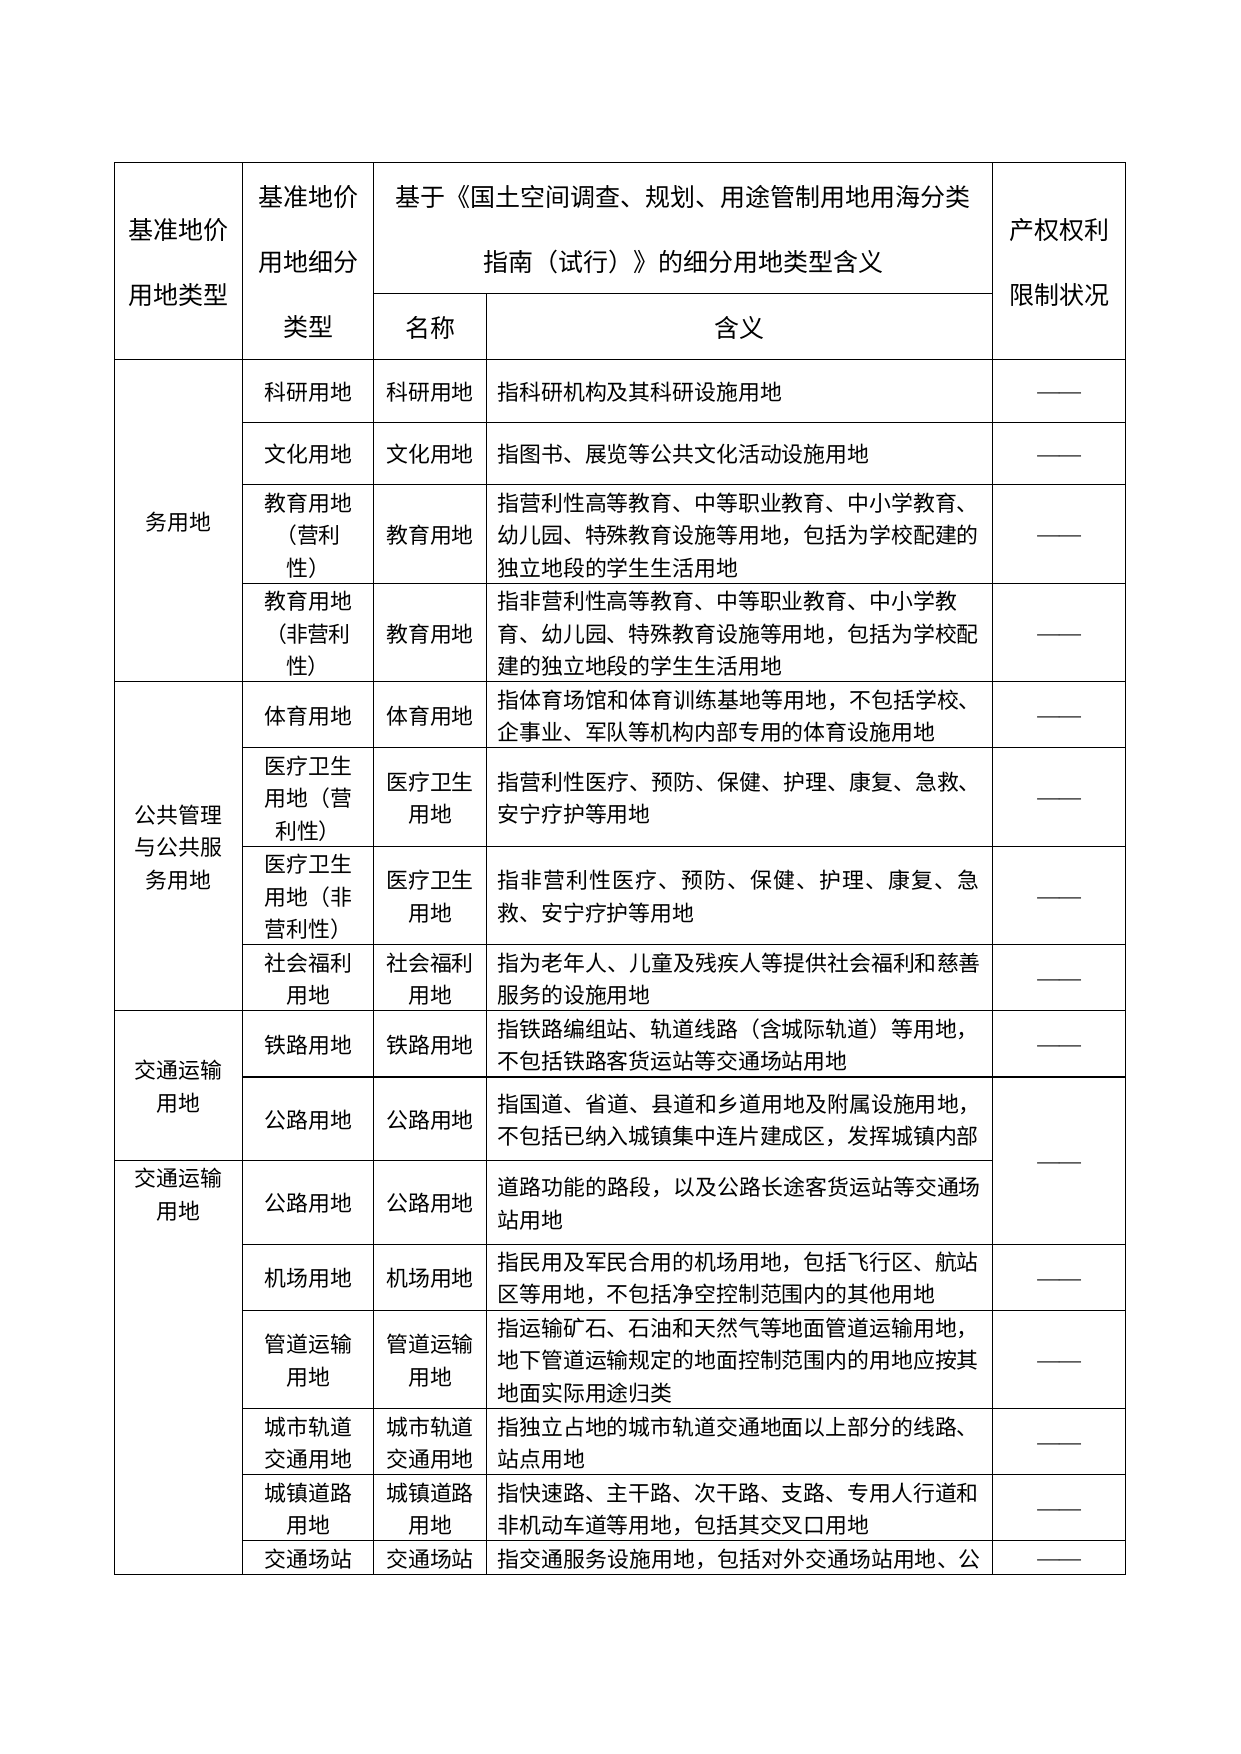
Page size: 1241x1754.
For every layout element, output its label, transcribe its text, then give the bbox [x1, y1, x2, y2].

table_cell 城镇道路用地 [243, 1475, 373, 1540]
table_cell —— [993, 1011, 1125, 1076]
table_cell 公路用地 [243, 1078, 373, 1160]
table_cell 指国道、省道、县道和乡道用地及附属设施用地，不包括已纳入城镇集中连片建成区，发挥城镇内部 [487, 1078, 992, 1160]
table_cell —— [993, 847, 1125, 944]
table_cell 名称 [374, 294, 486, 359]
table_cell 交通运输用地 [115, 1011, 242, 1160]
table_cell 社会福利用地 [374, 945, 486, 1010]
table_cell 交通运输用地 [115, 1161, 242, 1574]
table_cell 医疗卫生用地 [374, 748, 486, 846]
table_cell 城市轨道交通用地 [374, 1409, 486, 1474]
table_cell 公共管理与公共服务用地 [115, 360, 242, 681]
table_cell 教育用地 [374, 584, 486, 681]
table_cell —— [993, 1409, 1125, 1474]
table_cell 公路用地 [243, 1161, 373, 1243]
table_cell —— [993, 945, 1125, 1010]
table_header 基准地价用地细分类型 [243, 163, 373, 359]
table_cell 科研用地 [243, 360, 373, 422]
table_cell —— [993, 423, 1125, 484]
table_cell 医疗卫生用地 [374, 847, 486, 944]
table_cell 教育用地 [374, 485, 486, 583]
table_cell 铁路用地 [374, 1011, 486, 1076]
table_cell —— [993, 748, 1125, 846]
table_cell 社会福利用地 [243, 945, 373, 1010]
table_cell —— [993, 485, 1125, 583]
table_cell 体育用地 [243, 682, 373, 747]
table_cell 医疗卫生用地（非营利性） [243, 847, 373, 944]
table_cell 教育用地（营利性） [243, 485, 373, 583]
table_cell 文化用地 [243, 423, 373, 484]
table_cell 机场用地 [243, 1245, 373, 1309]
table_cell 公路用地 [374, 1161, 486, 1243]
table_cell 管道运输用地 [243, 1311, 373, 1408]
table_cell 铁路用地 [243, 1011, 373, 1076]
table_cell 公路用地 [374, 1078, 486, 1160]
table_cell —— [993, 584, 1125, 681]
table_cell 管道运输用地 [374, 1311, 486, 1408]
table_cell 交通场站用地 [243, 1541, 373, 1574]
table_cell —— [993, 360, 1125, 422]
table_cell —— [993, 1475, 1125, 1540]
table_cell —— [993, 1078, 1125, 1243]
table_cell —— [993, 1311, 1125, 1408]
table_cell 科研用地 [374, 360, 486, 422]
table_cell 指运输矿石、石油和天然气等地面管道运输用地，地下管道运输规定的地面控制范围内的用地应按其地面实际用途归类 [487, 1311, 992, 1408]
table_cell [487, 1541, 992, 1574]
table_cell 体育用地 [374, 682, 486, 747]
table_cell 指独立占地的城市轨道交通地面以上部分的线路、站点用地 [487, 1409, 992, 1474]
table_cell 含义 [487, 294, 992, 359]
table_header 产权权利限制状况 [993, 163, 1125, 359]
table_cell 城市轨道交通用地 [243, 1409, 373, 1474]
table_cell 医疗卫生用地（营利性） [243, 748, 373, 846]
table_header 基准地价用地类型 [115, 163, 242, 359]
table_cell 道路功能的路段，以及公路长途客货运站等交通场站用地 [487, 1161, 992, 1243]
table_cell 教育用地 （非营利性） [243, 584, 373, 681]
table_cell 指为老年人、儿童及残疾人等提供社会福利和慈善服务的设施用地 [487, 945, 992, 1010]
table_cell 指民用及军民合用的机场用地，包括飞行区、航站区等用地，不包括净空控制范围内的其他用地 [487, 1245, 992, 1309]
table_cell 指非营利性高等教育、中等职业教育、中小学教育、幼儿园、特殊教育设施等用地，包括为学校配建的独立地段的学生生活用地 [487, 584, 992, 681]
table_cell 指快速路、主干路、次干路、支路、专用人行道和非机动车道等用地，包括其交叉口用地 [487, 1475, 992, 1540]
table_cell 指非营利性医疗、预防、保健、护理、康复、急救、安宁疗护等用地 [487, 847, 992, 944]
table_cell 公共管理与公共服务用地 [115, 682, 242, 1010]
table_cell 文化用地 [374, 423, 486, 484]
table_cell 机场用地 [374, 1245, 486, 1309]
table_cell 指体育场馆和体育训练基地等用地，不包括学校、企事业、军队等机构内部专用的体育设施用地 [487, 682, 992, 747]
table_cell —— [993, 1245, 1125, 1309]
table_cell 指科研机构及其科研设施用地 [487, 360, 992, 422]
table_cell 指铁路编组站、轨道线路（含城际轨道）等用地，不包括铁路客货运站等交通场站用地 [487, 1011, 992, 1076]
table_header 基于《国土空间调查、规划、用途管制用地用海分类指南（试行）》的细分用地类型含义 [374, 163, 992, 293]
table_cell —— [993, 1541, 1125, 1574]
table_cell 交通场站用地 [374, 1541, 486, 1574]
table_cell 指图书、展览等公共文化活动设施用地 [487, 423, 992, 484]
table_cell —— [993, 682, 1125, 747]
table_cell 城镇道路用地 [374, 1475, 486, 1540]
table_cell 指营利性高等教育、中等职业教育、中小学教育、幼儿园、特殊教育设施等用地，包括为学校配建的独立地段的学生生活用地 [487, 485, 992, 583]
table_cell 指营利性医疗、预防、保健、护理、康复、急救、安宁疗护等用地 [487, 748, 992, 846]
